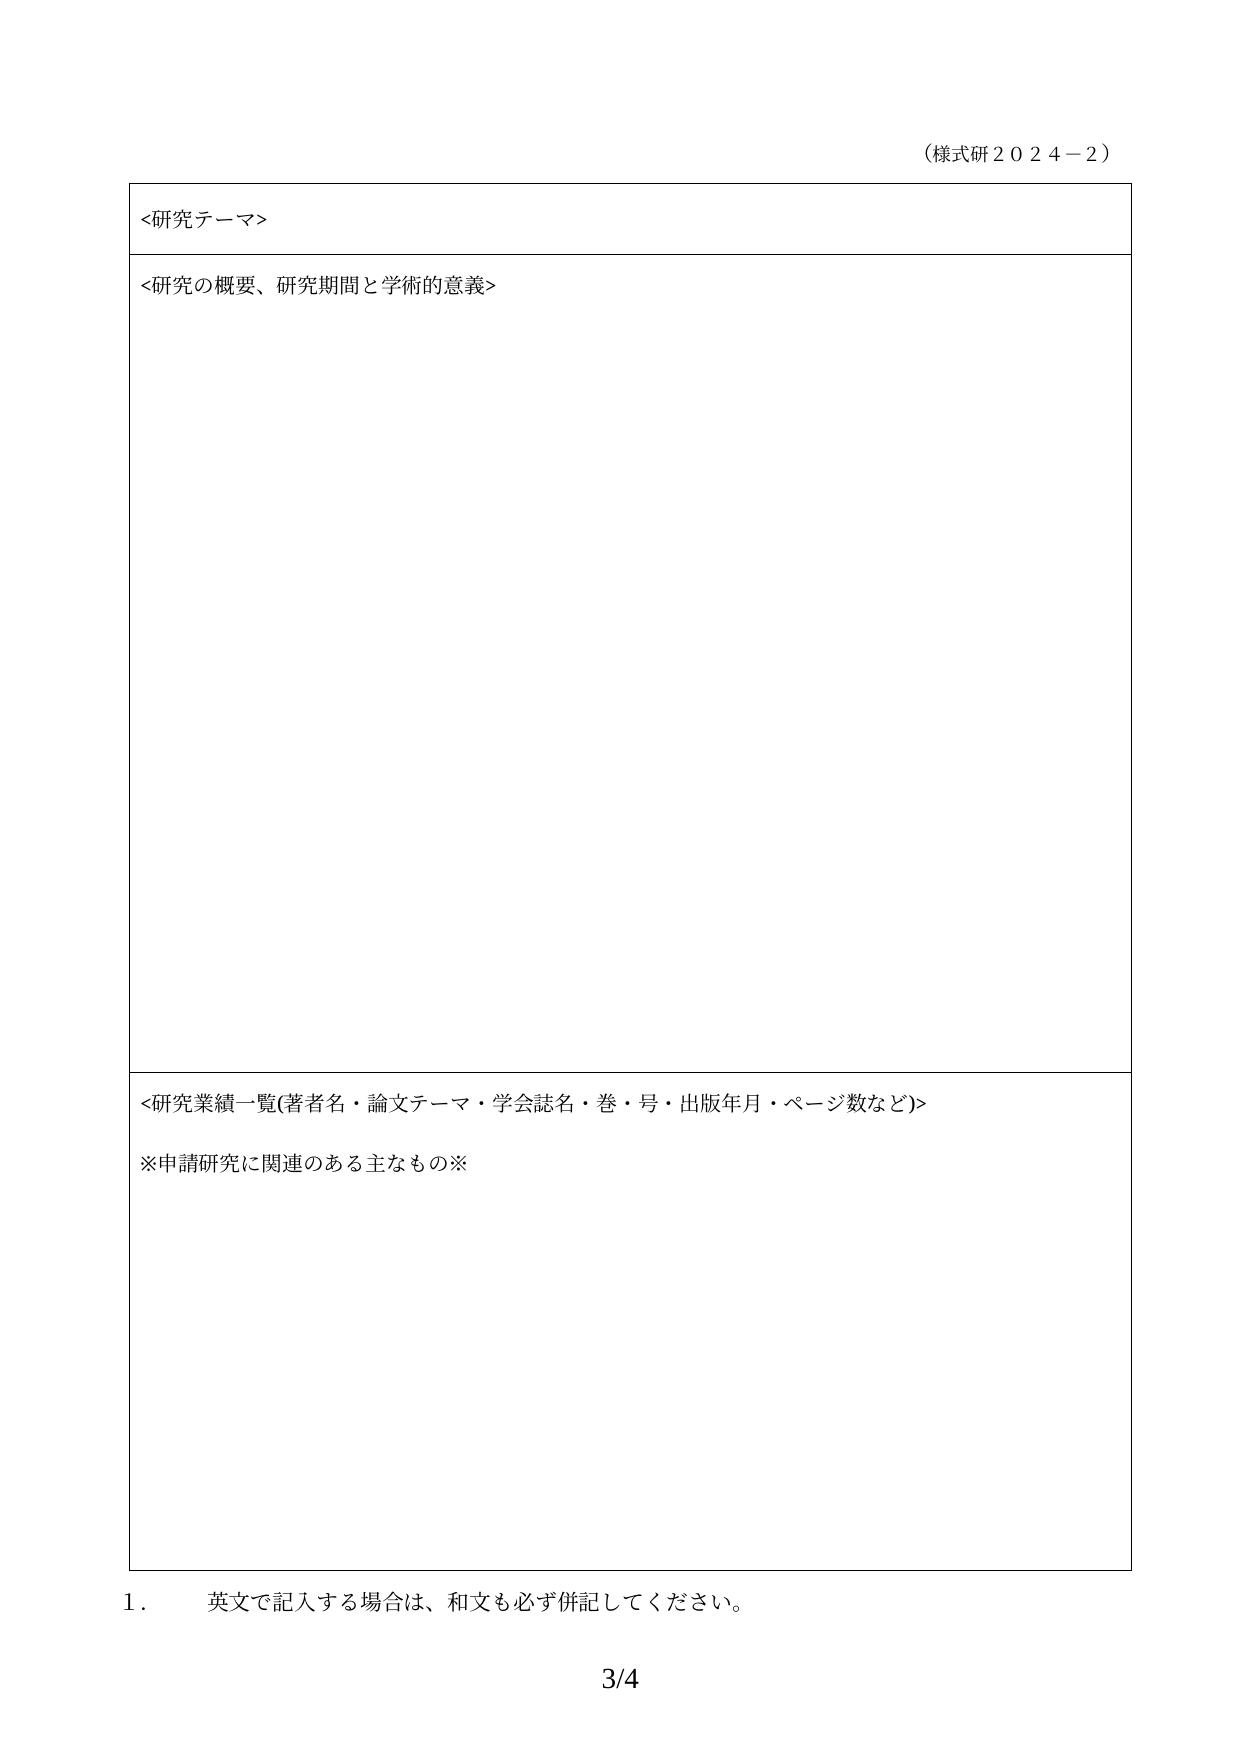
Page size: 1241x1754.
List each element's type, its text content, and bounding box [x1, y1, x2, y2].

table_cell <研究の概要、研究期間と学術的意義> [130, 255, 1131, 1072]
text （様式研２０２４－２） [118, 123, 1122, 183]
list 英文で記入する場合は、和文も必ず併記してください。 [118, 1571, 1122, 1631]
table_cell <研究業績一覧(著者名・論文テーマ・学会誌名・巻・号・出版年月・ページ数など)> ※申請研究に関連のある主なもの※ [130, 1073, 1131, 1570]
table_header <研究テーマ> [130, 184, 1131, 253]
